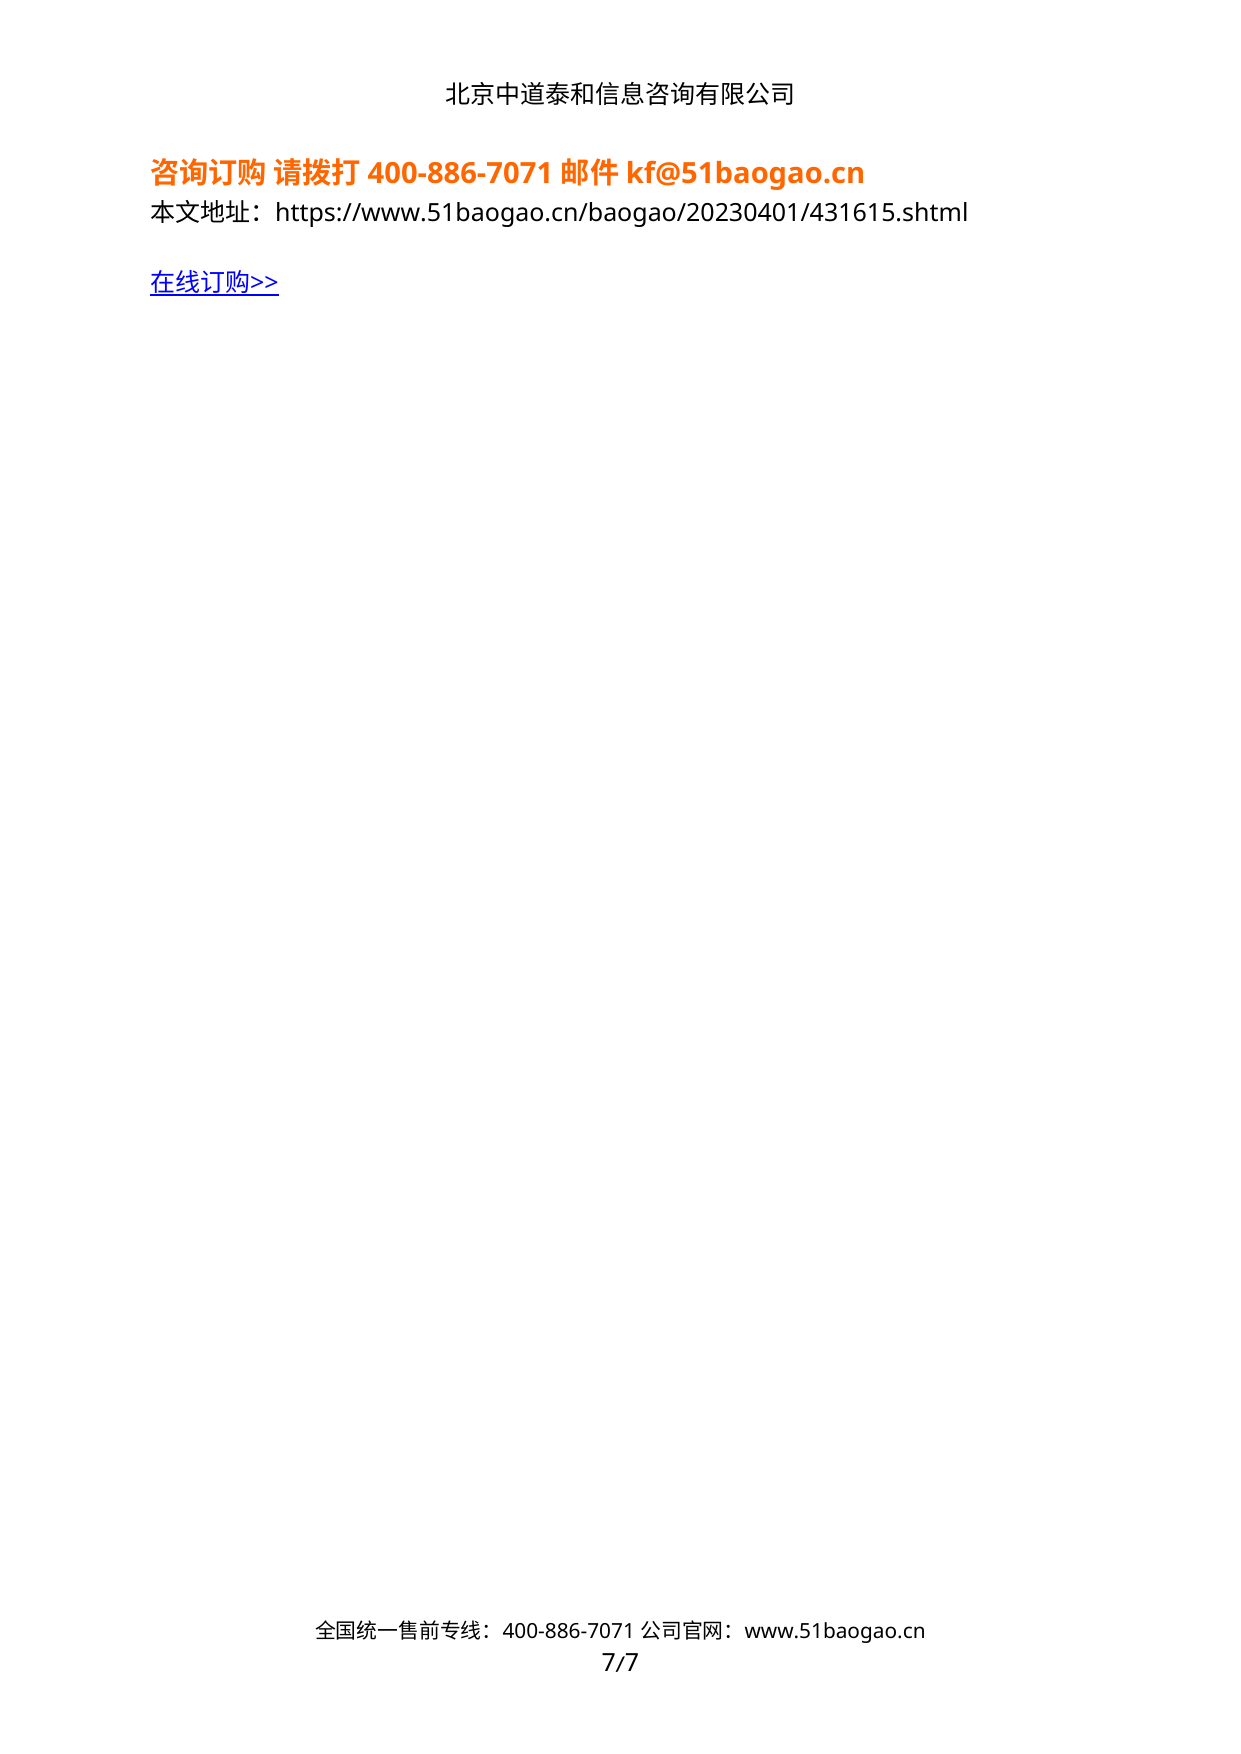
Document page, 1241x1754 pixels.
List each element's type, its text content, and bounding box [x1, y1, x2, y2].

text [150, 150, 1090, 229]
text 在线订购>> [150, 229, 1090, 299]
